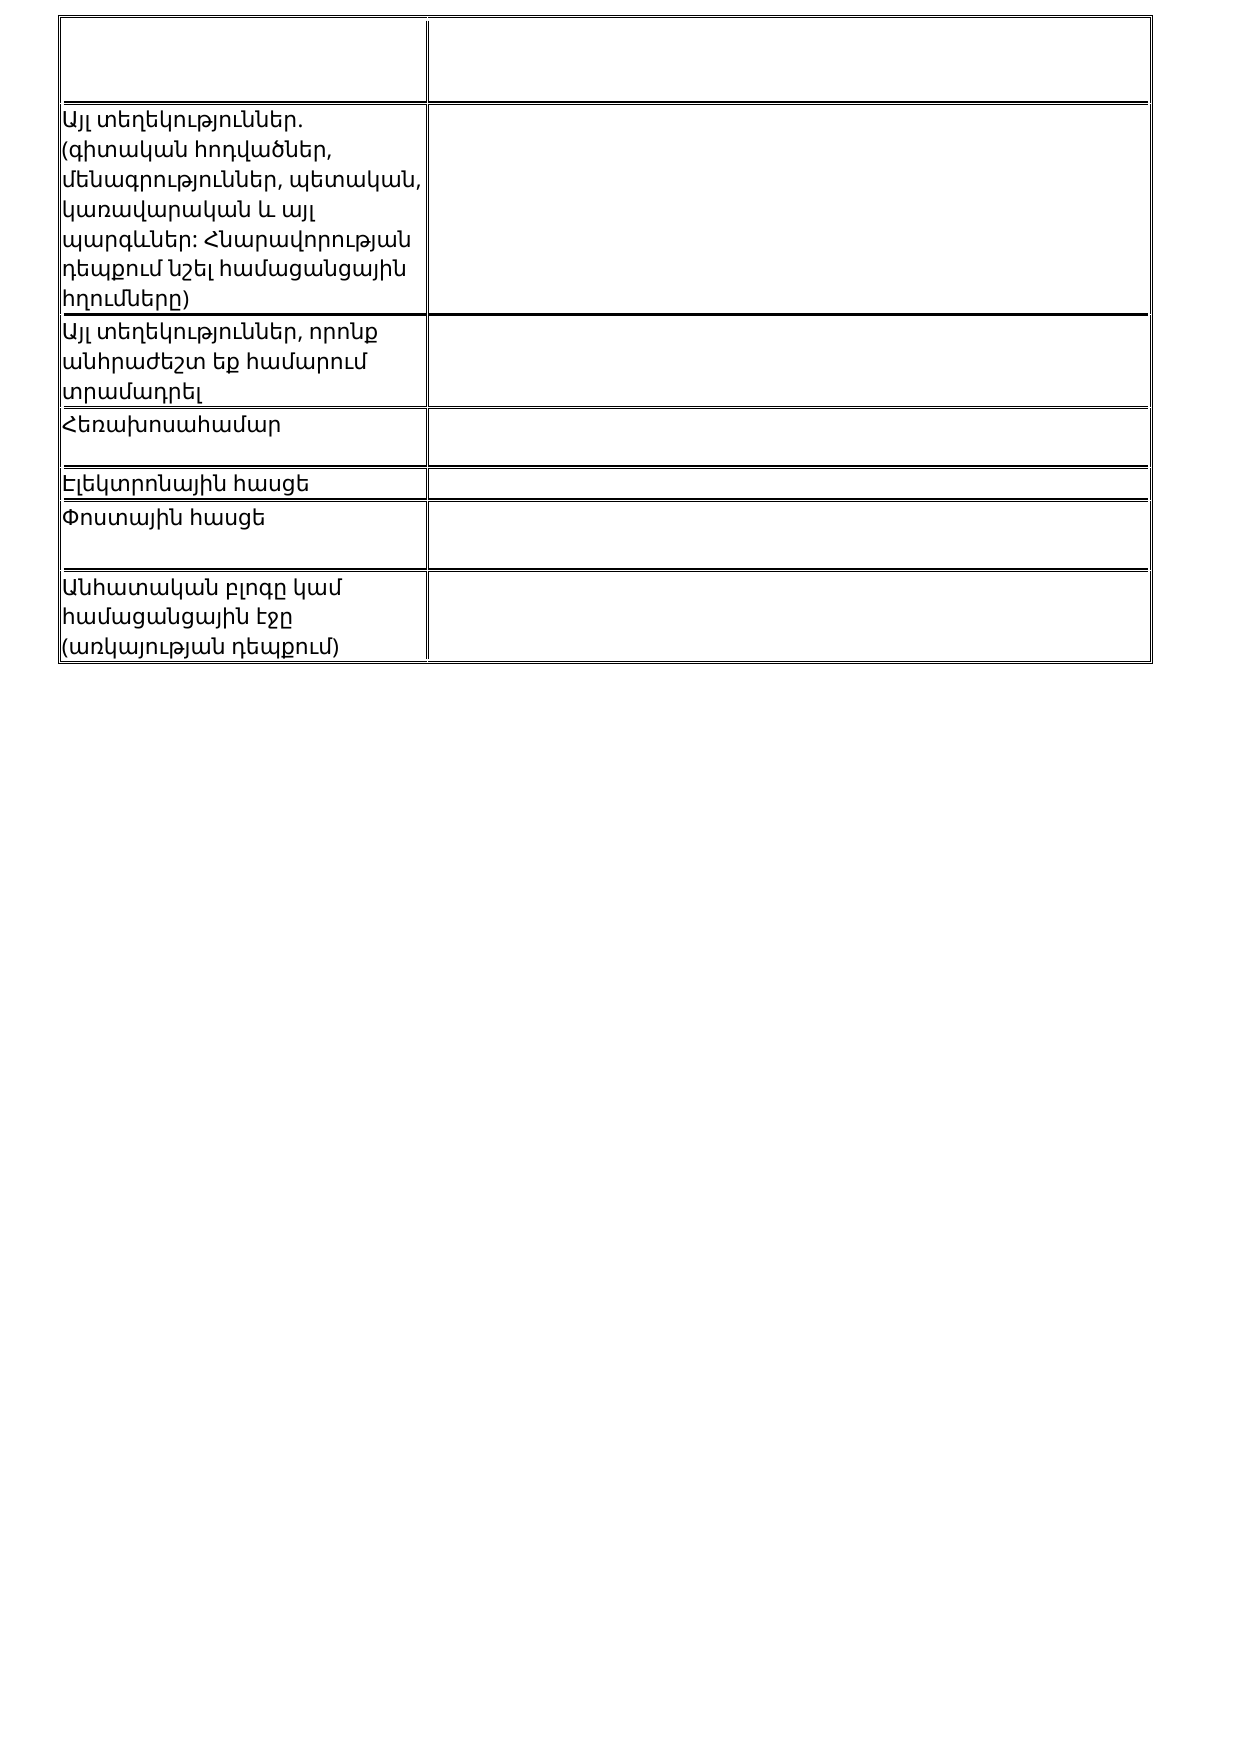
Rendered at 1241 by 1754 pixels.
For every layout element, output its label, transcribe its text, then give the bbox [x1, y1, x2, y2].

table_cell [429, 313, 1151, 406]
table_cell Հեռախոսահամար [59, 406, 428, 465]
table_cell [429, 498, 1150, 568]
table_cell Այլ տեղեկություններ. (գիտական հոդվածներ, մենագրություններ, պետական, կառավարական և այլ պարգևներ: Հնարավորության դեպքում նշել համացանցային հղումները) [61, 101, 426, 313]
table_cell Էլեկտրոնային հասցե [61, 465, 426, 498]
table_cell [429, 101, 1150, 313]
table_cell [429, 465, 1150, 498]
table_cell [428, 406, 1151, 465]
table_cell [428, 18, 1150, 101]
table_cell Անհատական բլոգը կամ համացանցային էջը (առկայության դեպքում) [61, 568, 428, 661]
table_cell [61, 18, 428, 101]
table_cell [428, 568, 1150, 661]
table_cell Այլ տեղեկություններ, որոնք անհրաժեշտ եք համարում տրամադրել [59, 313, 426, 406]
table_cell Փոստային հասցե [61, 498, 426, 568]
